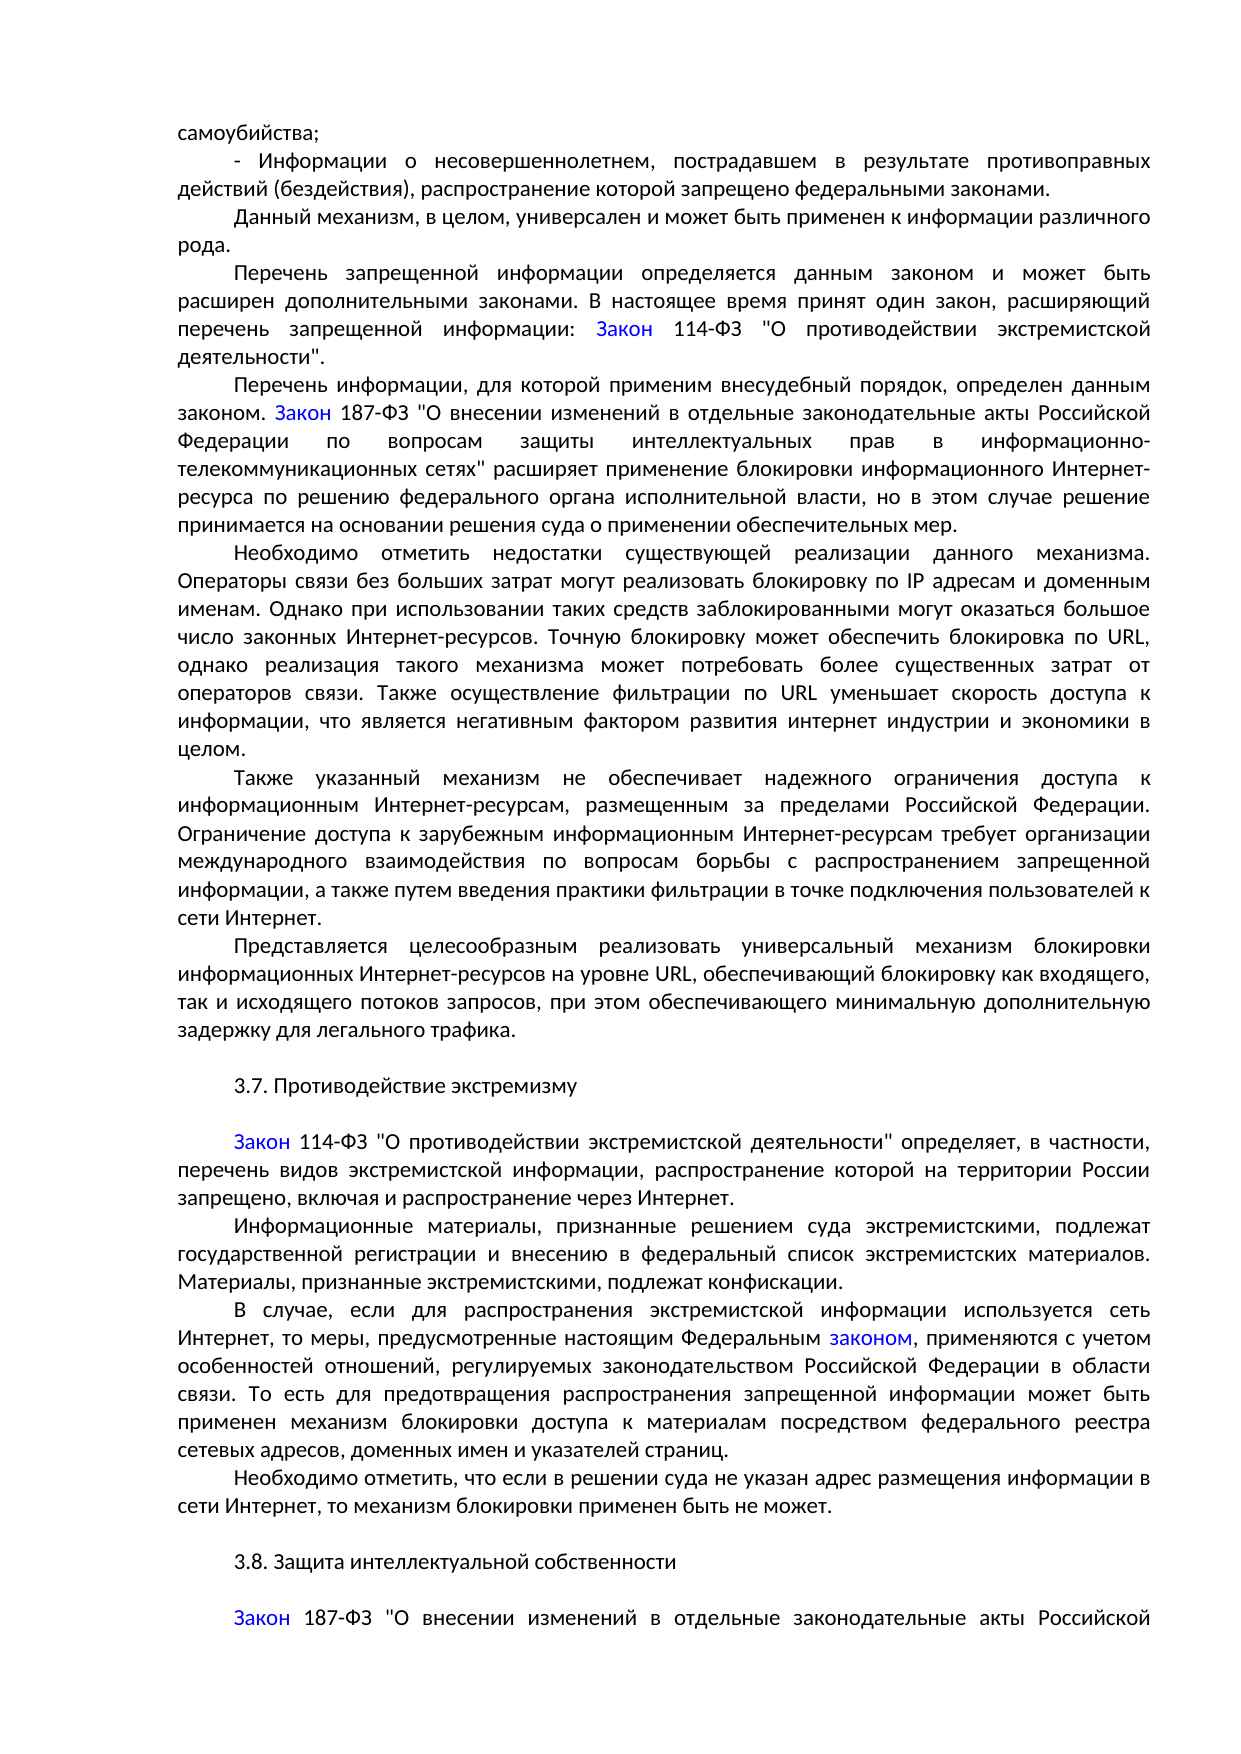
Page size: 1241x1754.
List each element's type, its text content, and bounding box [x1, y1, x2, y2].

text Также указанный механизм не обеспечивает надежного ограничения доступа к информационным Интернет-ресурсам, размещенным за пределами Российской Федерации. Ограничение доступа к зарубежным информационным Интернет-ресурсам требует организации международного взаимодействия по вопросам борьбы с распространением запрещенной информации, а также путем введения практики фильтрации в точке подключения пользователей к сети Интернет. [177, 763, 1152, 931]
text 3.7. Противодействие экстремизму [177, 1071, 1152, 1099]
text В случае, если для распространения экстремистской информации используется сеть Интернет, то меры, предусмотренные настоящим Федеральным законом, применяются с учетом особенностей отношений, регулируемых законодательством Российской Федерации в области связи. То есть для предотвращения распространения запрещенной информации может быть применен механизм блокировки доступа к материалам посредством федерального реестра сетевых адресов, доменных имен и указателей страниц. [177, 1295, 1152, 1463]
text Данный механизм, в целом, универсален и может быть применен к информации различного рода. [177, 202, 1152, 258]
text Перечень запрещенной информации определяется данным законом и может быть расширен дополнительными законами. В настоящее время принят один закон, расширяющий перечень запрещенной информации: Закон 114-ФЗ "О противодействии экстремистской деятельности". [177, 258, 1152, 370]
text Необходимо отметить, что если в решении суда не указан адрес размещения информации в сети Интернет, то механизм блокировки применен быть не может. [177, 1463, 1152, 1519]
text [177, 1603, 1152, 1631]
text - Информации о несовершеннолетнем, пострадавшем в результате противоправных действий (бездействия), распространение которой запрещено федеральными законами. [177, 146, 1152, 202]
text Закон 114-ФЗ "О противодействии экстремистской деятельности" определяет, в частности, перечень видов экстремистской информации, распространение которой на территории России запрещено, включая и распространение через Интернет. [177, 1127, 1152, 1211]
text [177, 118, 1152, 146]
text 3.8. Защита интеллектуальной собственности [177, 1547, 1152, 1575]
text Информационные материалы, признанные решением суда экстремистскими, подлежат государственной регистрации и внесению в федеральный список экстремистских материалов. Материалы, признанные экстремистскими, подлежат конфискации. [177, 1211, 1152, 1295]
text Необходимо отметить недостатки существующей реализации данного механизма. Операторы связи без больших затрат могут реализовать блокировку по IP адресам и доменным именам. Однако при использовании таких средств заблокированными могут оказаться большое число законных Интернет-ресурсов. Точную блокировку может обеспечить блокировка по URL, однако реализация такого механизма может потребовать более существенных затрат от операторов связи. Также осуществление фильтрации по URL уменьшает скорость доступа к информации, что является негативным фактором развития интернет индустрии и экономики в целом. [177, 538, 1152, 763]
text Перечень информации, для которой применим внесудебный порядок, определен данным законом. Закон 187-ФЗ "О внесении изменений в отдельные законодательные акты Российской Федерации по вопросам защиты интеллектуальных прав в информационно-телекоммуникационных сетях" расширяет применение блокировки информационного Интернет-ресурса по решению федерального органа исполнительной власти, но в этом случае решение принимается на основании решения суда о применении обеспечительных мер. [177, 370, 1152, 538]
text Представляется целесообразным реализовать универсальный механизм блокировки информационных Интернет-ресурсов на уровне URL, обеспечивающий блокировку как входящего, так и исходящего потоков запросов, при этом обеспечивающего минимальную дополнительную задержку для легального трафика. [177, 931, 1152, 1043]
